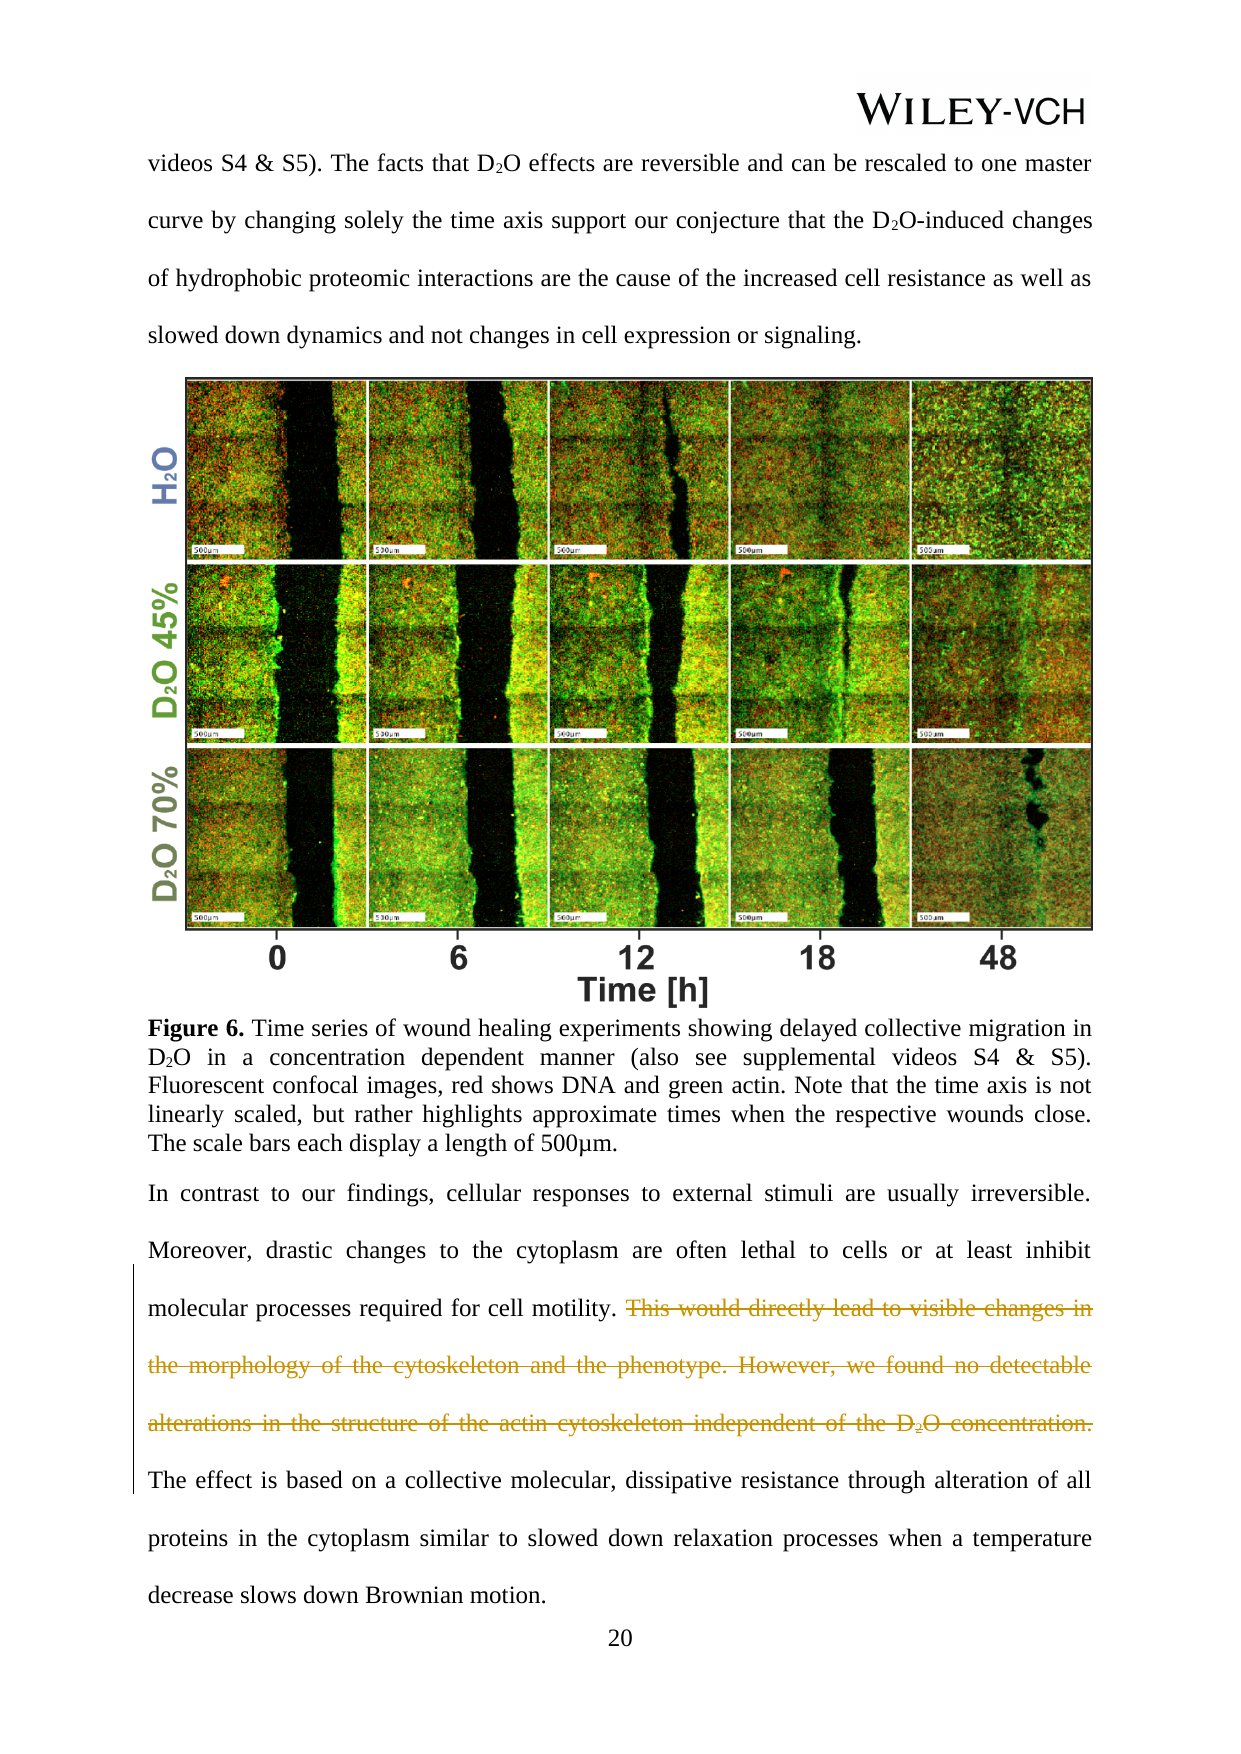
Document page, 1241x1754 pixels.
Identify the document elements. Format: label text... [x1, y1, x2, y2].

text Figure 6. Time series of wound healing experiments showing delayed collective migration in D2O in a concentration dependent manner (also see supplemental videos S4 & S5). Fluorescent confocal images, red shows DNA and green actin. Note that the time axis is not linearly scaled, but rather highlights approximate times when the respective wounds close. The scale bars each display a length of 500µm. [148, 1014, 1093, 1157]
picture [848, 73, 1093, 142]
text In contrast to our findings, cellular responses to external stimuli are usually irreversible. Moreover, drastic changes to the cytoplasm are often lethal to cells or at least inhibit molecular processes required for cell motility. The effect is based on a collective molecular, dissipative resistance through alteration of all proteins in the cytoplasm similar to slowed down relaxation processes when a temperature decrease slows down Brownian motion. [148, 1178, 1093, 1609]
picture [147, 377, 1093, 1014]
